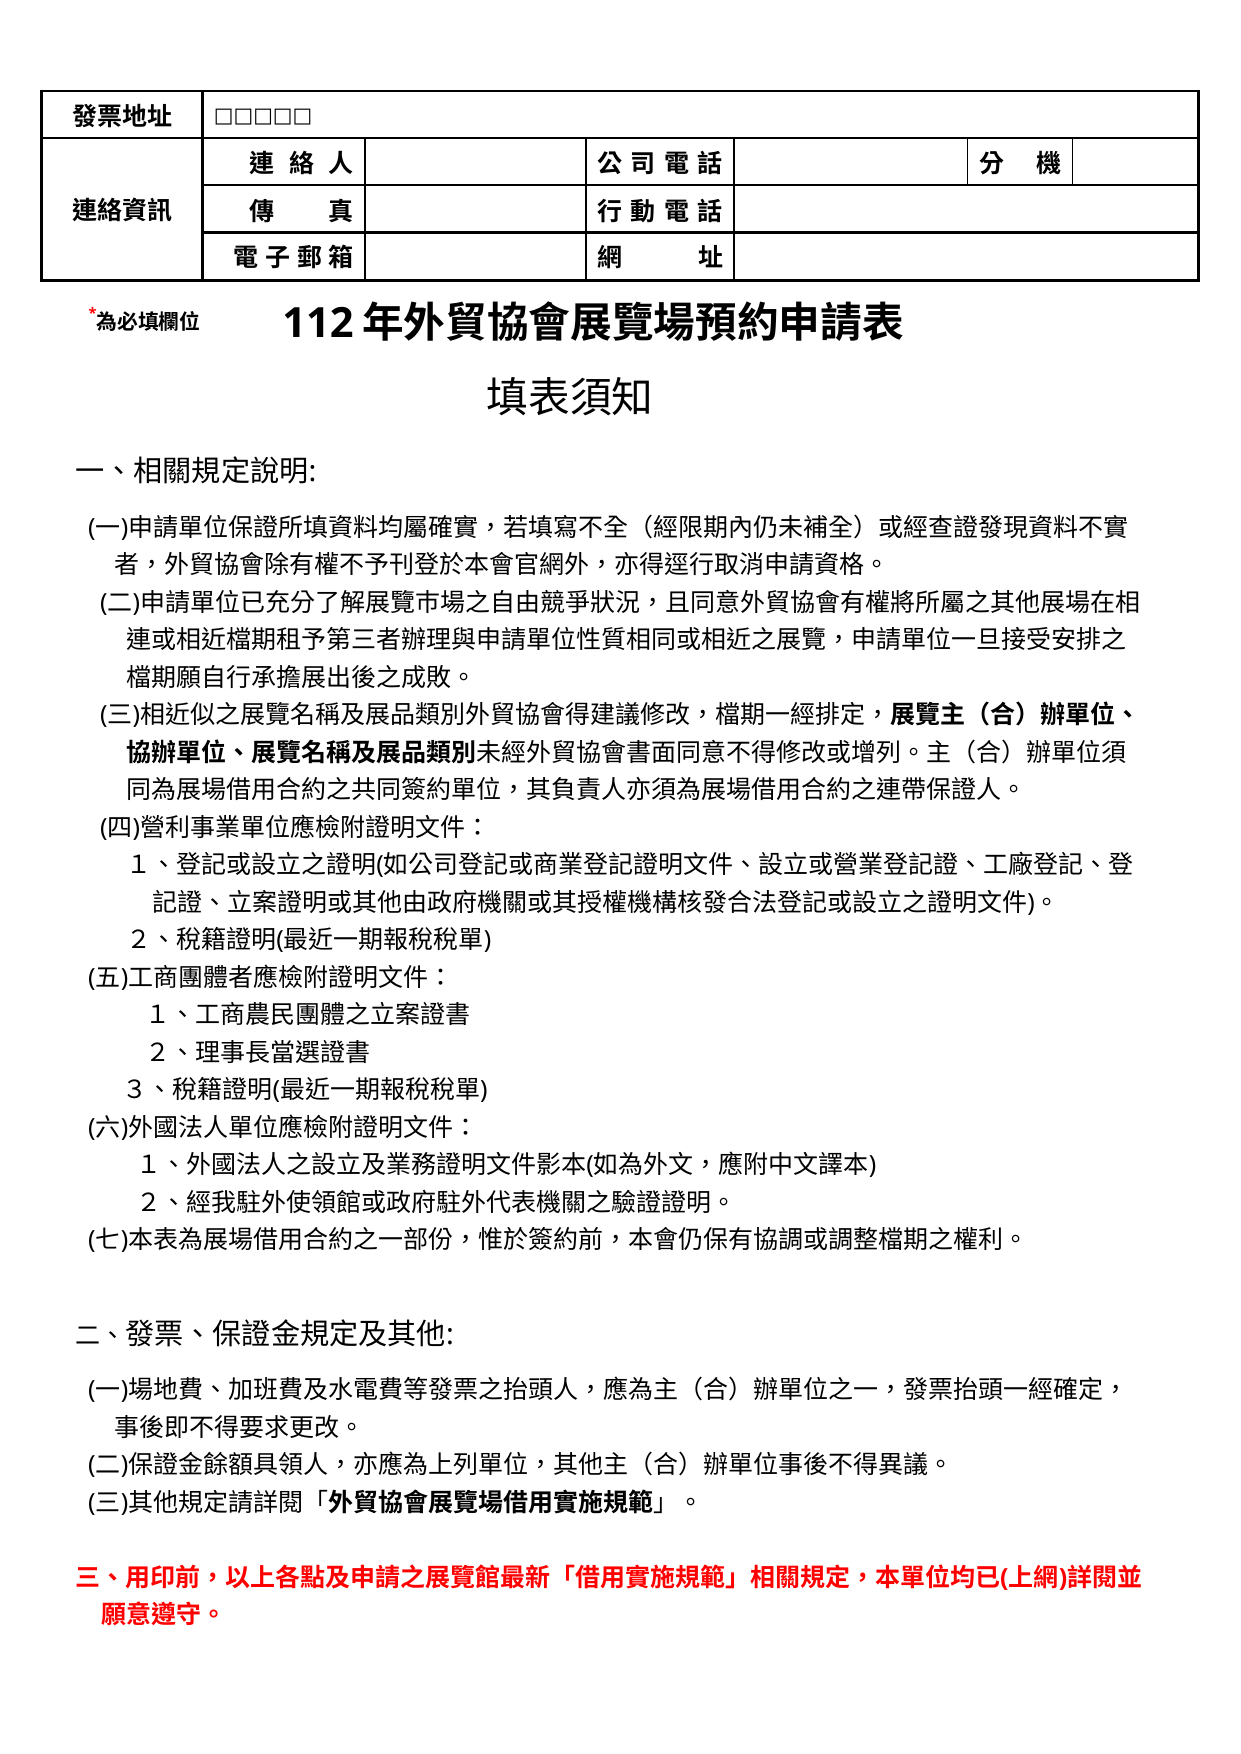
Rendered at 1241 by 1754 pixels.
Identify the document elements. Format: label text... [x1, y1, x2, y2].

text 112年外貿協會展覽場預約申請表 [75, 282, 1165, 357]
table_cell [735, 234, 1197, 279]
text 協辦單位、展覽名稱及展品類別未經外貿協會書面同意不得修改或增列。主（合）辦單位須 [87, 732, 1162, 769]
table_cell 連絡人 [204, 139, 364, 184]
text 願意遵守。 [75, 1594, 1165, 1632]
text 記證、立案證明或其他由政府機關或其授權機構核發合法登記或設立之證明文件)。 [75, 882, 1168, 919]
table_cell □□□□□ [204, 92, 1197, 137]
table_cell 電子郵箱 [204, 234, 364, 279]
text (二)保證金餘額具領人，亦應為上列單位，其他主（合）辦單位事後不得異議。 [75, 1444, 1162, 1482]
text (三)相近似之展覽名稱及展品類別外貿協會得建議修改，檔期一經排定，展覽主（合）辦單位、 [87, 694, 1162, 732]
text 三、用印前，以上各點及申請之展覽館最新「借用實施規範」相關規定，本單位均已(上網)詳閱並 [75, 1557, 1165, 1594]
table_cell [366, 139, 585, 184]
text (三)其他規定請詳閱「外貿協會展覽場借用實施規範」。 [75, 1482, 1162, 1519]
table_cell 分機 [968, 139, 1072, 184]
text 者，外貿協會除有權不予刊登於本會官網外，亦得逕行取消申請資格。 [75, 544, 1168, 582]
table_cell [735, 186, 1197, 231]
text ２、稅籍證明(最近一期報稅稅單) [75, 919, 1168, 957]
text 二、發票、保證金規定及其他: [75, 1294, 1162, 1369]
table_cell 傳 真 [204, 186, 364, 231]
table_cell 網址 [587, 234, 733, 279]
table_cell 發票地址 [43, 92, 201, 137]
table_cell [366, 234, 585, 279]
text (五)工商團體者應檢附證明文件： [75, 957, 1106, 994]
text (一)申請單位保證所填資料均屬確實，若填寫不全（經限期內仍未補全）或經查證發現資料不實 [75, 507, 1168, 544]
text 填表須知 [75, 357, 1065, 432]
text ２、理事長當選證書 [75, 1032, 1062, 1069]
text (七)本表為展場借用合約之一部份，惟於簽約前，本會仍保有協調或調整檔期之權利。 [75, 1219, 1160, 1257]
text 一、相關規定說明: [75, 432, 1168, 507]
text (二)申請單位已充分了解展覽巿場之自由競爭狀況，且同意外貿協會有權將所屬之其他展場在相 [75, 582, 1168, 619]
table_cell 連絡資訊 [43, 139, 201, 279]
text １、外國法人之設立及業務證明文件影本(如為外文，應附中文譯本) [75, 1144, 1162, 1182]
text (四)營利事業單位應檢附證明文件： [75, 807, 1062, 844]
table_cell [1073, 139, 1197, 184]
text 同為展場借用合約之共同簽約單位，其負責人亦須為展場借用合約之連帶保證人。 [87, 769, 1162, 807]
text 事後即不得要求更改。 [75, 1407, 1162, 1444]
text 連或相近檔期租予第三者辦理與申請單位性質相同或相近之展覽，申請單位一旦接受安排之 [75, 619, 1168, 657]
text ３、稅籍證明(最近一期報稅稅單) [75, 1069, 1062, 1107]
text ２、經我駐外使領館或政府駐外代表機關之驗證證明。 [75, 1182, 1162, 1219]
table_cell [366, 186, 585, 231]
text (六)外國法人單位應檢附證明文件： [75, 1107, 1062, 1144]
table_cell [735, 139, 967, 184]
table_cell 公司電話 [587, 139, 733, 184]
text １、登記或設立之證明(如公司登記或商業登記證明文件、設立或營業登記證、工廠登記、登 [75, 844, 1168, 882]
text １、工商農民團體之立案證書 [75, 994, 1062, 1032]
text 檔期願自行承擔展出後之成敗。 [75, 657, 1168, 694]
text (一)場地費、加班費及水電費等發票之抬頭人，應為主（合）辦單位之一，發票抬頭一經確定， [75, 1369, 1162, 1407]
table_cell 行動電話 [587, 186, 733, 231]
